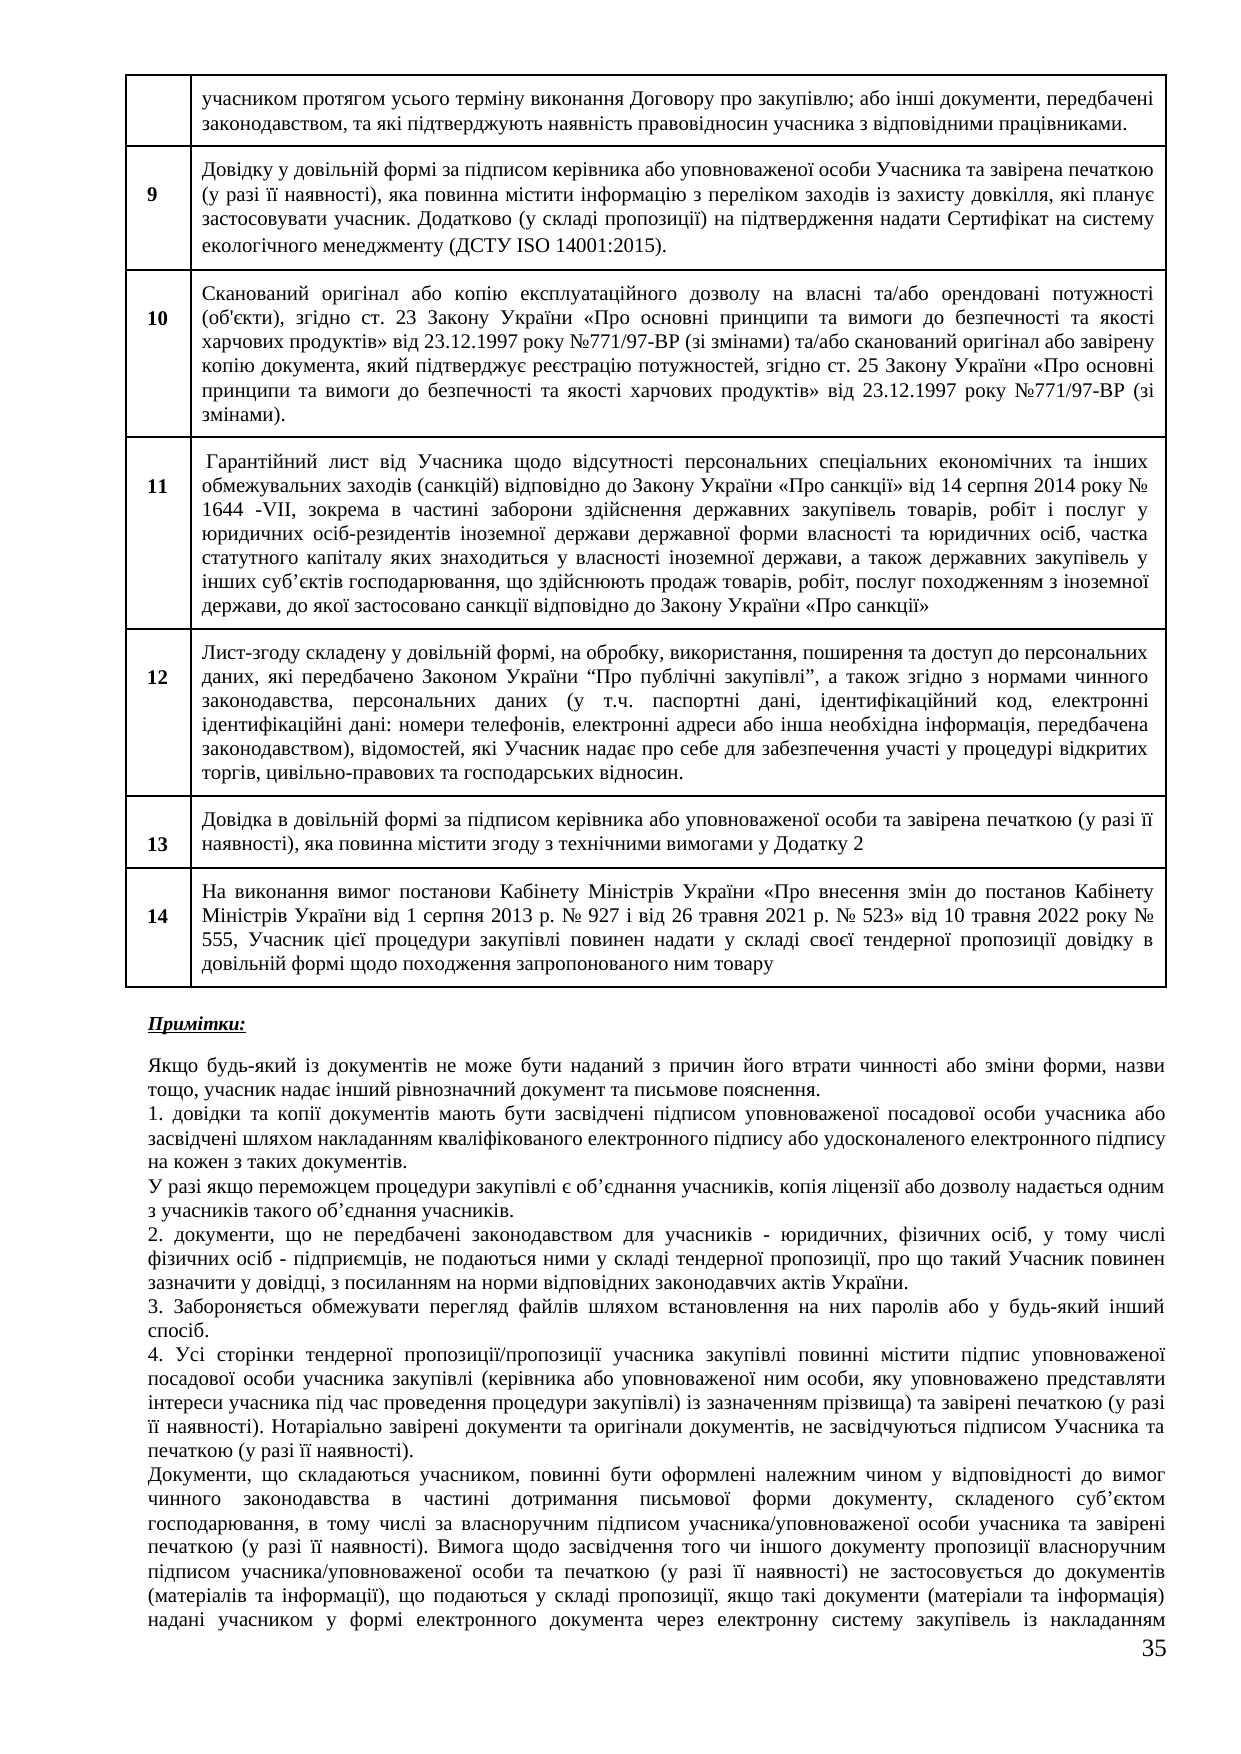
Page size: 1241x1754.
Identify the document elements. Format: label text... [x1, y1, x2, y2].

table_cell Довідку у довільній формі за підписом керівника або уповноваженої особи Учасника та завірена печаткою (у разі її наявності), яка повинна містити інформацію з переліком заходів із захисту довкілля, які планує застосовувати учасник. Додатково (у складі пропозиції) на підтвердження надати Сертифікат на систему екологічного менеджменту (ДСТУ ISO 14001:2015). [192, 147, 1165, 269]
table_cell 8 [127, 76, 190, 145]
text Примітки: [148, 1012, 1164, 1035]
text 3. Забороняється обмежувати перегляд файлів шляхом встановлення на них паролів або у будь-який інший спосіб. [148, 1294, 1167, 1342]
table_cell 12 [127, 630, 190, 795]
text Якщо будь-який із документів не може бути наданий з причин його втрати чинності або зміни форми, назви тощо, учасник надає інший рівнозначний документ та письмове пояснення. [148, 1053, 1167, 1101]
text 1. довідки та копії документів мають бути засвідчені підписом уповноваженої посадової особи учасника або засвідчені шляхом накладанням кваліфікованого електронного підпису або удосконаленого електронного підпису на кожен з таких документів. [148, 1101, 1167, 1173]
table_cell На виконання вимог постанови Кабінету Міністрів України «Про внесення змін до постанов Кабінету Міністрів України від 1 серпня 2013 р. № 927 і від 26 травня 2021 р. № 523» від 10 травня 2022 року № 555, Учасник цієї процедури закупівлі повинен надати у складі своєї тендерної пропозиції довідку в довільній формі щодо походження запропонованого ним товару [192, 869, 1165, 986]
text 2. документи, що не передбачені законодавством для учасників - юридичних, фізичних осіб, у тому числі фізичних осіб - підприємців, не подаються ними у складі тендерної пропозиції, про що такий Учасник повинен зазначити у довідці, з посиланням на норми відповідних законодавчих актів України. [148, 1222, 1167, 1294]
table_cell 9 [127, 147, 190, 269]
text У разі якщо переможцем процедури закупівлі є об’єднання учасників, копія ліцензії або дозволу надається одним з учасників такого об’єднання учасників. [148, 1173, 1167, 1222]
table_cell 13 [127, 797, 190, 867]
table_cell Лист-згоду складену у довільній формі, на обробку, використання, поширення та доступ до персональних даних, які передбачено Законом України “Про публічні закупівлі”, а також згідно з нормами чинного законодавства, персональних даних (у т.ч. паспортні дані, ідентифікаційний код, електронні ідентифікаційні дані: номери телефонів, електронні адреси або інша необхідна інформація, передбачена законодавством), відомостей, які Учасник надає про себе для забезпечення участі у процедурі відкритих торгів, цивільно-правових та господарських відносин. [192, 630, 1165, 795]
table_cell 11 [127, 438, 190, 627]
table_cell 10 [127, 271, 190, 436]
text 4. Усі сторінки тендерної пропозиції/пропозиції учасника закупівлі повинні містити підпис уповноваженої посадової особи учасника закупівлі (керівника або уповноваженої ним особи, яку уповноважено представляти інтереси учасника під час проведення процедури закупівлі) із зазначенням прізвища) та завірені печаткою (у разі її наявності). Нотаріально завірені документи та оригінали документів, не засвідчуються підписом Учасника та печаткою (у разі її наявності). [148, 1342, 1167, 1462]
table_cell Гарантійний лист від Учасника щодо відсутності персональних спеціальних економічних та інших обмежувальних заходів (санкцій) відповідно до Закону України «Про санкції» від 14 серпня 2014 року № 1644 -VII, зокрема в частині заборони здійснення державних закупівель товарів, робіт і послуг у юридичних осіб-резидентів іноземної держави державної форми власності та юридичних осіб, частка статутного капіталу яких знаходиться у власності іноземної держави, а також державних закупівель у інших суб’єктів господарювання, що здійснюють продаж товарів, робіт, послуг походженням з іноземної держави, до якої застосовано санкції відповідно до Закону України «Про санкції» [192, 438, 1165, 627]
table_cell Сканований оригінал або копію експлуатаційного дозволу на власні та/або орендовані потужності (об'єкти), згідно ст. 23 Закону України «Про основні принципи та вимоги до безпечності та якості харчових продуктів» від 23.12.1997 року №771/97-ВР (зі змінами) та/або сканований оригінал або завірену копію документа, який підтверджує реєстрацію потужностей, згідно ст. 25 Закону України «Про основні принципи та вимоги до безпечності та якості харчових продуктів» від 23.12.1997 року №771/97-ВР (зі змінами). [192, 271, 1165, 436]
table_cell Довідка в довільній формі за підписом керівника або уповноваженої особи та завірена печаткою (у разі її наявності), яка повинна містити згоду з технічними вимогами у Додатку 2 [192, 797, 1165, 867]
table_cell 14 [127, 869, 190, 986]
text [148, 1462, 1167, 1631]
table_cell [192, 76, 1165, 145]
